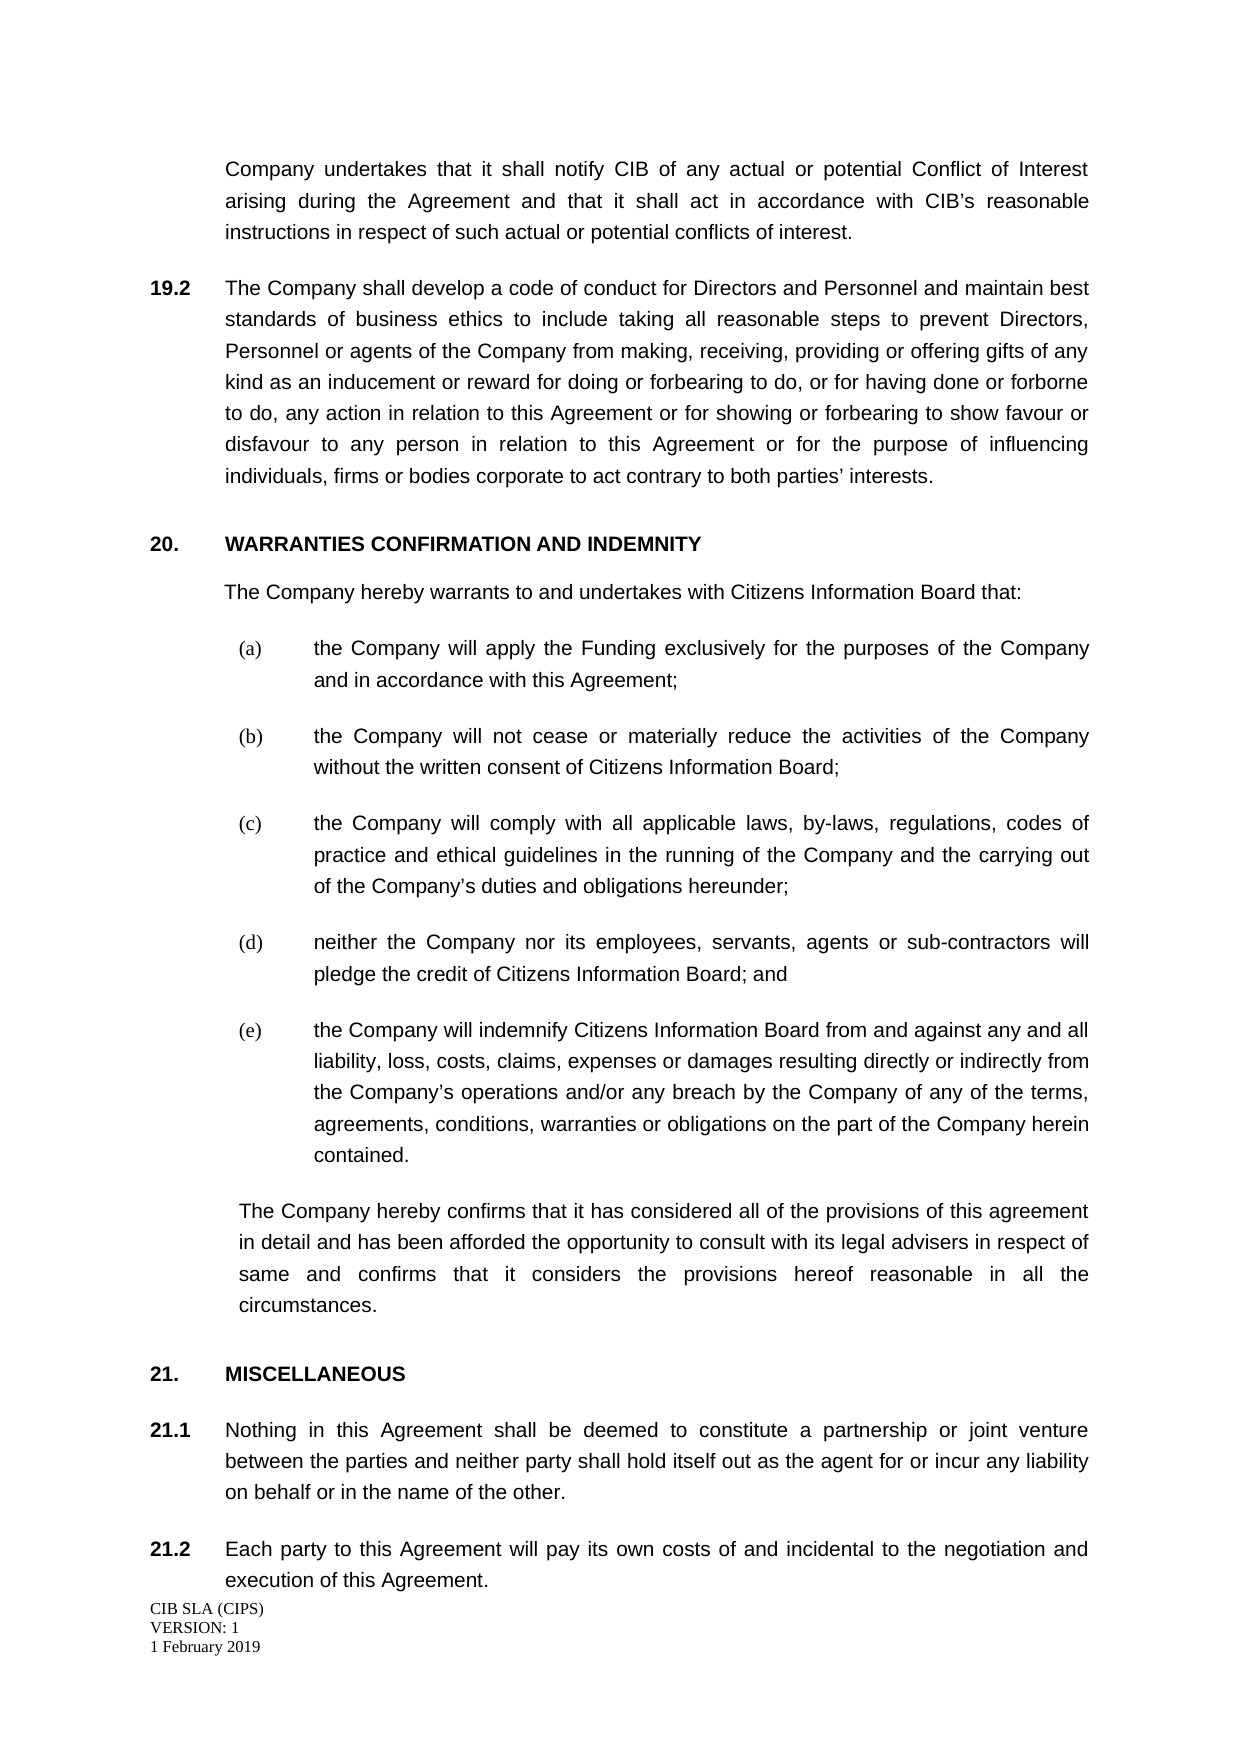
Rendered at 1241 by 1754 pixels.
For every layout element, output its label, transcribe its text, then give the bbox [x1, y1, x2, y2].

text Nothing in this Agreement shall be deemed to constitute a partnership or joint venture between the parties and neither party shall hold itself out as the agent for or incur any liability on behalf or in the name of the other. [150, 1410, 1090, 1504]
text the Company will apply the Funding exclusively for the purposes of the Company and in accordance with this Agreement; [238, 629, 1090, 692]
text WARRANTIES CONFIRMATION AND INDEMNITY [150, 525, 1090, 556]
text Each party to this Agreement will pay its own costs of and incidental to the negotiation and execution of this Agreement. [150, 1529, 1090, 1592]
text The Company hereby warrants to and undertakes with Citizens Information Board that: [150, 580, 1090, 604]
text the Company will indemnify Citizens Information Board from and against any and all liability, loss, costs, claims, expenses or damages resulting directly or indirectly from the Company’s operations and/or any breach by the Company of any of the terms, agreements, conditions, warranties or obligations on the part of the Company herein contained. [238, 1010, 1090, 1167]
text the Company will not cease or materially reduce the activities of the Company without the written consent of Citizens Information Board; [238, 717, 1090, 779]
text the Company will comply with all applicable laws, by-laws, regulations, codes of practice and ethical guidelines in the running of the Company and the carrying out of the Company’s duties and obligations hereunder; [238, 804, 1090, 898]
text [150, 150, 1090, 244]
list The Company hereby confirms that it has considered all of the provisions of this agreement in detail and has been afforded the opportunity to consult with its legal advisers in respect of same and confirms that it considers the provisions hereof reasonable in all the circumstances. [238, 1192, 1090, 1317]
text neither the Company nor its employees, servants, agents or sub-contractors will pledge the credit of Citizens Information Board; and [238, 923, 1090, 985]
text The Company shall develop a code of conduct for Directors and Personnel and maintain best standards of business ethics to include taking all reasonable steps to prevent Directors, Personnel or agents of the Company from making, receiving, providing or offering gifts of any kind as an inducement or reward for doing or forbearing to do, or for having done or forborne to do, any action in relation to this Agreement or for showing or forbearing to show favour or disfavour to any person in relation to this Agreement or for the purpose of influencing individuals, firms or bodies corporate to act contrary to both parties’ interests. [150, 269, 1090, 487]
text MISCELLANEOUS [150, 1354, 1090, 1385]
